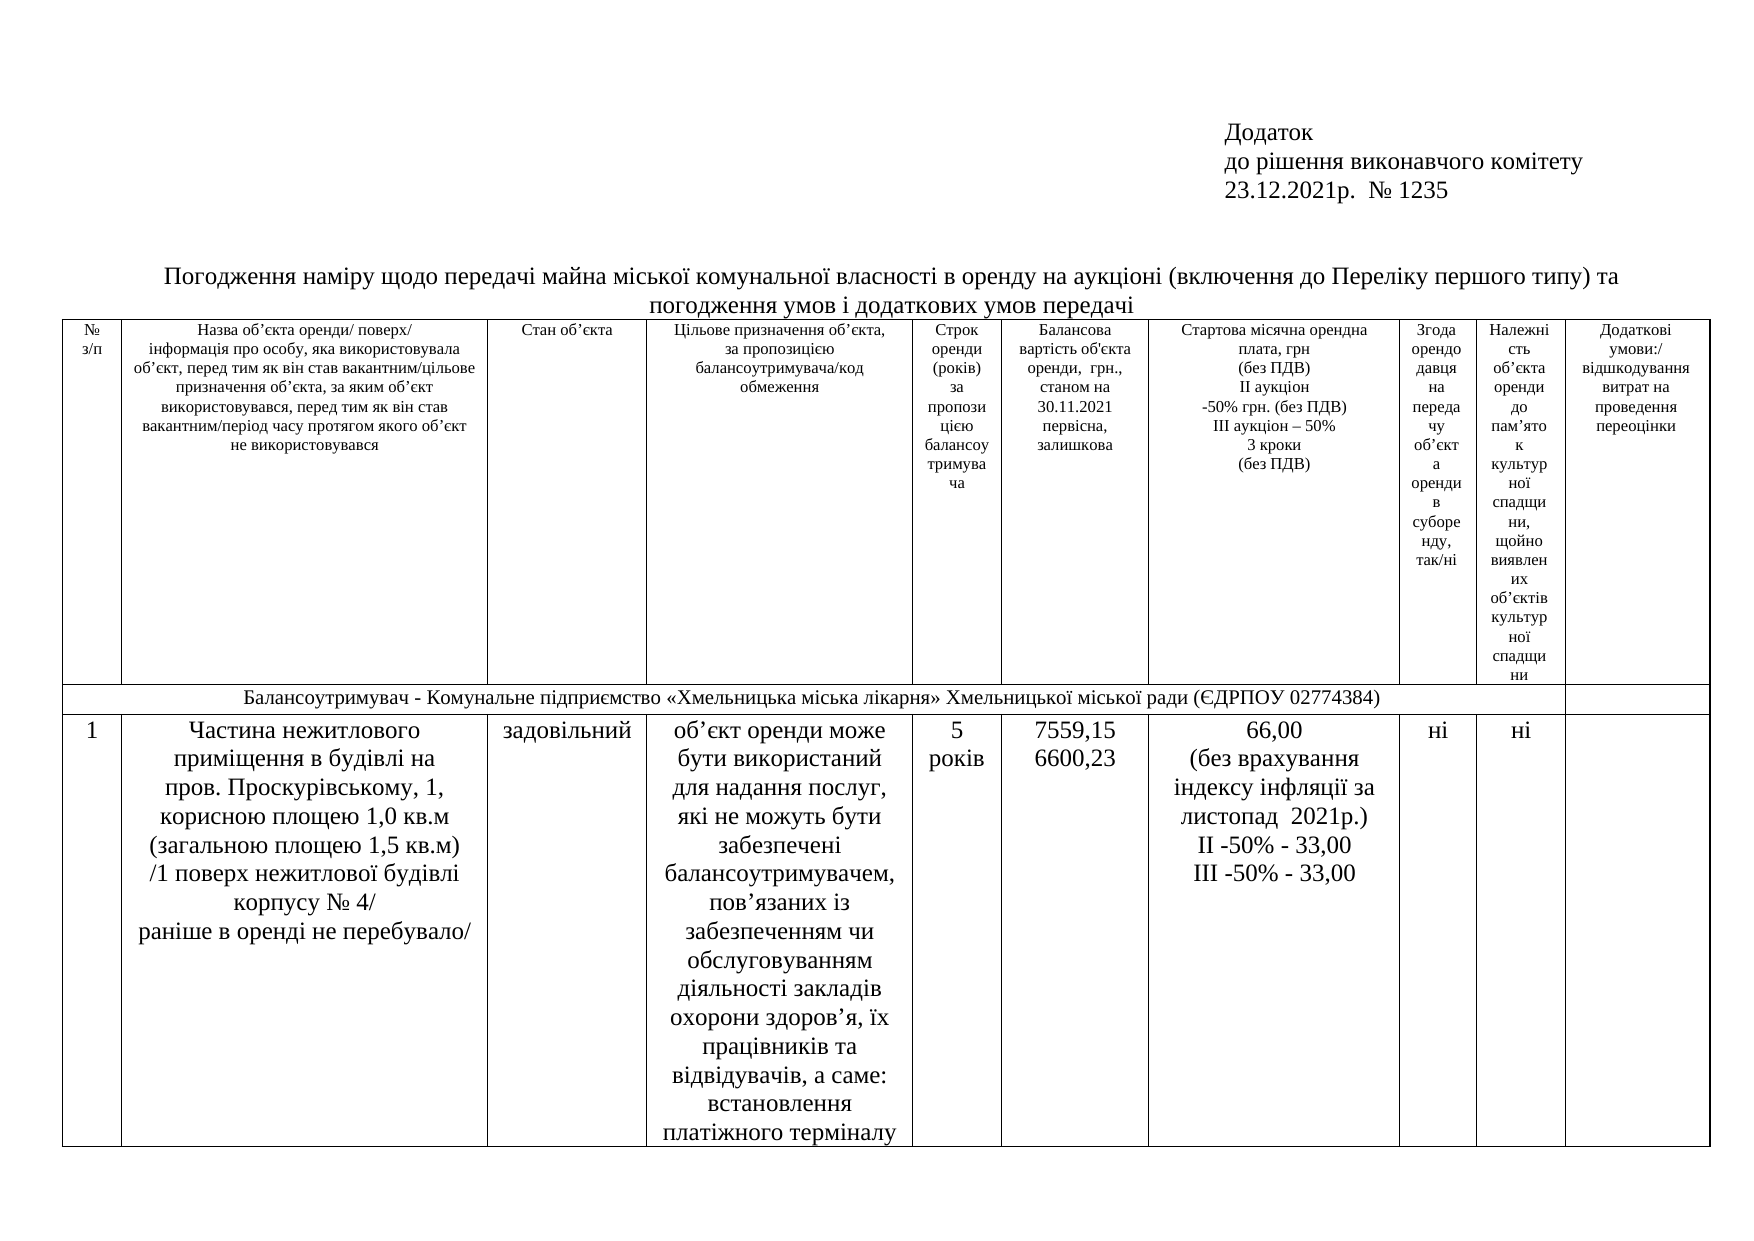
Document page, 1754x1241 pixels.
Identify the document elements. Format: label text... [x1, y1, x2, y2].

table_cell 1 [63, 715, 121, 1146]
table_cell [1566, 685, 1709, 714]
table_cell 5 років [913, 715, 1001, 1146]
table_cell 7559,15 6600,23 [1002, 715, 1148, 1146]
table_header Цільове призначення об’єкта, за пропозицією балансоутримувача/код обмеження [647, 320, 912, 684]
table_cell ні [1400, 715, 1476, 1146]
table_cell Балансоутримувач - Комунальне підприємство «Хмельницька міська лікарня» Хмельницької міської ради (ЄДРПОУ 02774384) [63, 685, 1565, 714]
table_header Належність об’єкта оренди до пам’яток культурної спадщини, щойно виявлених об’єктів культурної спадщини [1477, 320, 1565, 684]
table_cell Частина нежитлового приміщення в будівлі на пров. Проскурівському, 1, корисною площею 1,0 кв.м (загальною площею 1,5 кв.м) /1 поверх нежитлової будівлі корпусу № 4/ раніше в оренді не перебувало/ [122, 715, 487, 1146]
table_cell задовільний [488, 715, 646, 1146]
text 23.12.2021р. № 1235 [1151, 175, 1665, 204]
table_header Додаткові умови:/ відшкодування витрат на проведення переоцінки [1566, 320, 1709, 684]
table_header № з/п [63, 320, 121, 684]
table_header Строк оренди (років) за пропозицією балансоутримувача [913, 320, 1001, 684]
table_header Згода орендодавця на передачу об’єкта оренди в суборенду, так/ні [1400, 320, 1476, 684]
table_header Назва об’єкта оренди/ поверх/ інформація про особу, яка використовувала об’єкт, перед тим як він став вакантним/цільове призначення об’єкта, за яким об’єкт використовувався, перед тим як він став вакантним/період часу протягом якого об’єкт не використовувався [122, 320, 487, 684]
table_cell 66,00 (без врахування індексу інфляції за листопад 2021р.) ІІ -50% - 33,00 ІІІ -50% - 33,00 [1149, 715, 1399, 1146]
table_header Балансова вартість об'єкта оренди, грн., станом на 30.11.2021 первісна, залишкова [1002, 320, 1148, 684]
table_cell ні [1477, 715, 1565, 1146]
text Погодження наміру щодо передачі майна міської комунальної власності в оренду на аукціоні (включення до Переліку першого типу) та погодження умов і додаткових умов передачі [118, 261, 1665, 319]
table_cell об’єкт оренди може бути використаний для надання послуг, які не можуть бути забезпечені балансоутримувачем, пов’язаних із забезпеченням чи обслуговуванням діяльності закладів охорони здоров’я, їх працівників та відвідувачів, а саме: встановлення платіжного терміналу [647, 715, 912, 1146]
table_header Стан об’єкта [488, 320, 646, 684]
text Додаток [1151, 117, 1665, 146]
text до рішення виконавчого комітету [1151, 146, 1665, 175]
table_cell [1566, 715, 1709, 1146]
table_header Стартова місячна орендна плата, грн (без ПДВ) ІІ аукціон -50% грн. (без ПДВ) ІІІ аукціон – 50% 3 кроки (без ПДВ) [1149, 320, 1399, 684]
